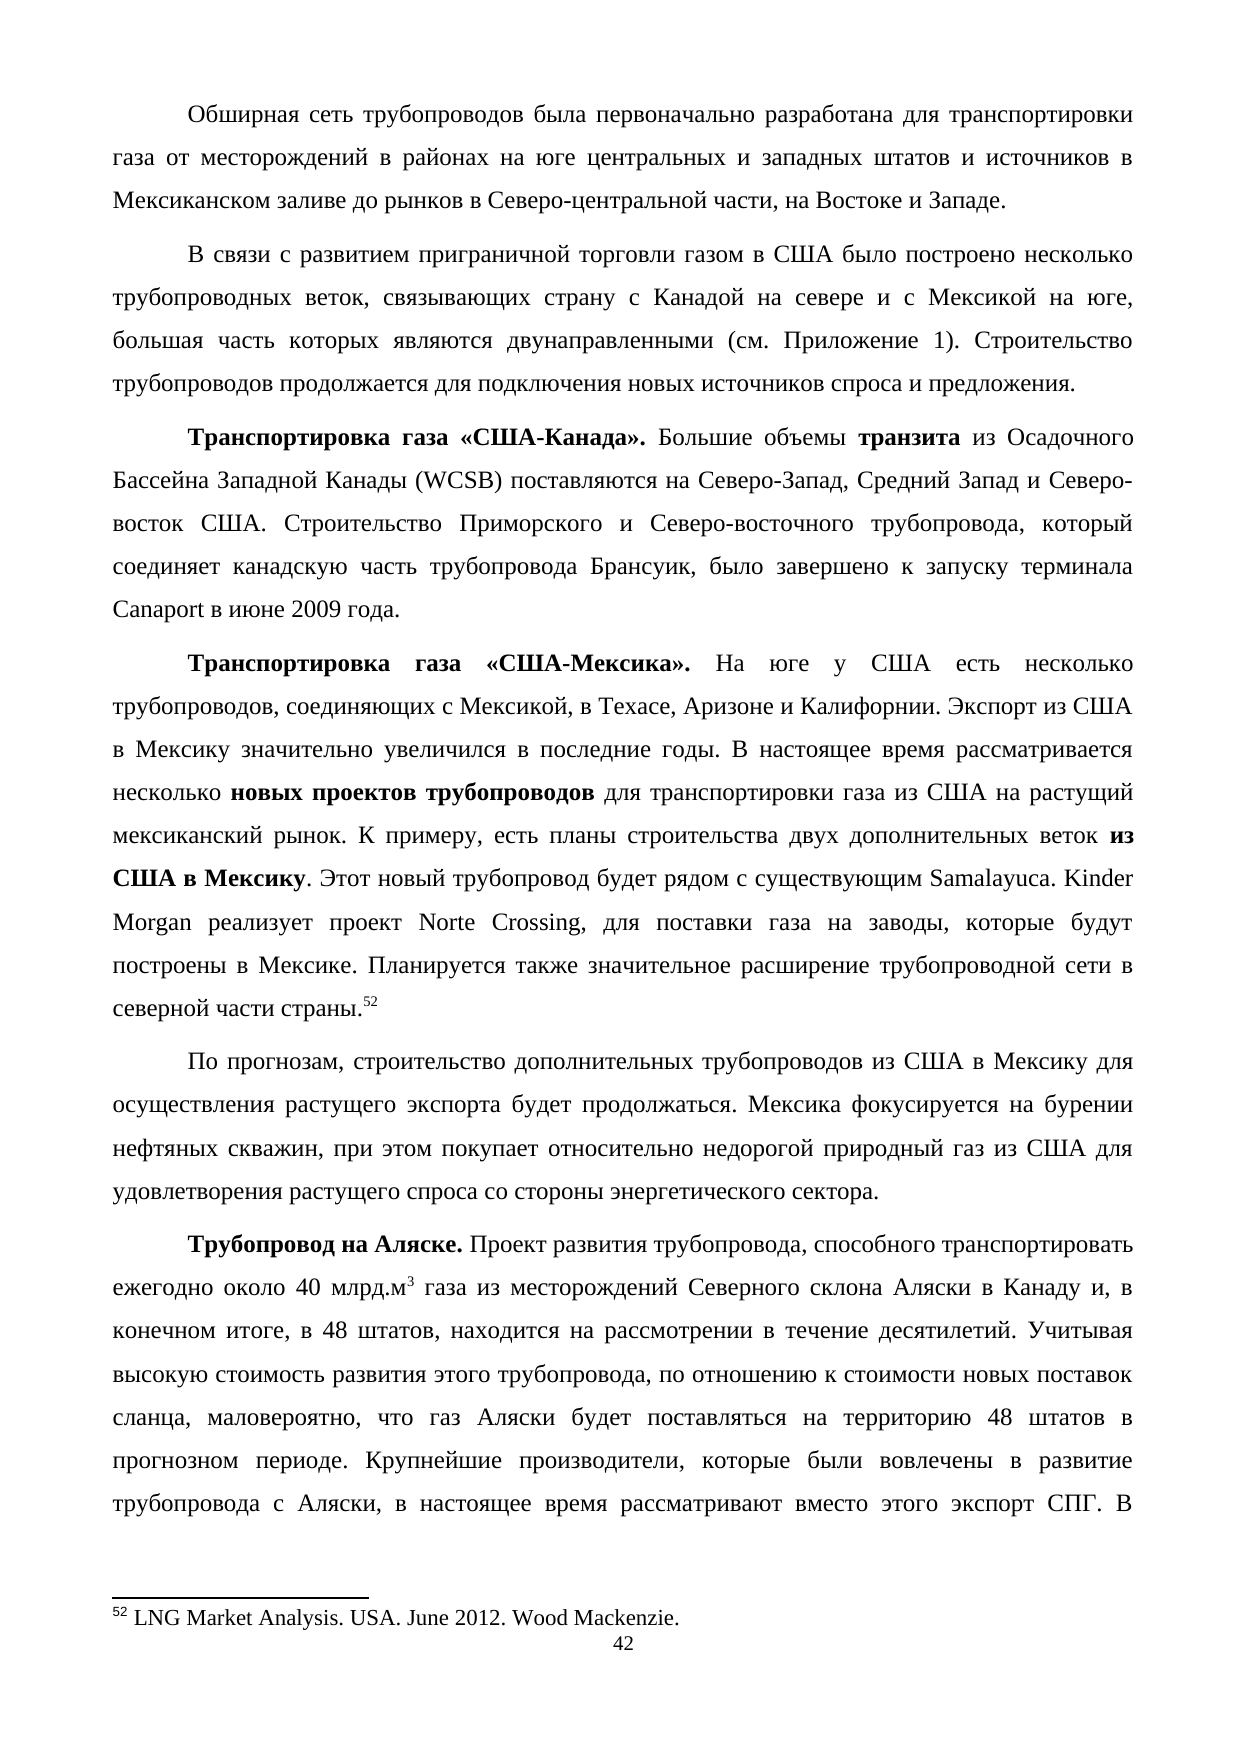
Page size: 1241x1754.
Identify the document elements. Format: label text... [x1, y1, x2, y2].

text По прогнозам, строительство дополнительных трубопроводов из США в Мексику для осуществления растущего экспорта будет продолжаться. Мексика фокусируется на бурении нефтяных скважин, при этом покупает относительно недорогой природный газ из США для удовлетворения растущего спроса со стороны энергетического сектора. [112, 1046, 1134, 1204]
text В связи с развитием приграничной торговли газом в США было построено несколько трубопроводных веток, связывающих страну с Канадой на севере и с Мексикой на юге, большая часть которых являются двунаправленными (см. Приложение 1). Строительство трубопроводов продолжается для подключения новых источников спроса и предложения. [112, 239, 1134, 397]
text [112, 1229, 1134, 1517]
text Транспортировка газа «США-Канада». Большие объемы транзита из Осадочного Бассейна Западной Канады (WCSB) поставляются на Северо-Запад, Средний Запад и Северо-восток США. Строительство Приморского и Северо-восточного трубопровода, который соединяет канадскую часть трубопровода Брансуик, было завершено к запуску терминала Canaport в июне 2009 года. [112, 422, 1134, 623]
text Обширная сеть трубопроводов была первоначально разработана для транспортировки газа от месторождений в районах на юге центральных и западных штатов и источников в Мексиканском заливе до рынков в Северо-центральной части, на Востоке и Западе. [112, 99, 1134, 214]
text Транспортировка газа «США-Мексика». На юге у США есть несколько трубопроводов, соединяющих с Мексикой, в Техасе, Аризоне и Калифорнии. Экспорт из США в Мексику значительно увеличился в последние годы. В настоящее время рассматривается несколько новых проектов трубопроводов для транспортировки газа из США на растущий мексиканский рынок. К примеру, есть планы строительства двух дополнительных веток из США в Мексику. Этот новый трубопровод будет рядом с существующим Samalayuca. Kinder Morgan реализует проект Norte Crossing, для поставки газа на заводы, которые будут построены в Мексике. Планируется также значительное расширение трубопроводной сети в северной части страны. [112, 648, 1134, 1022]
